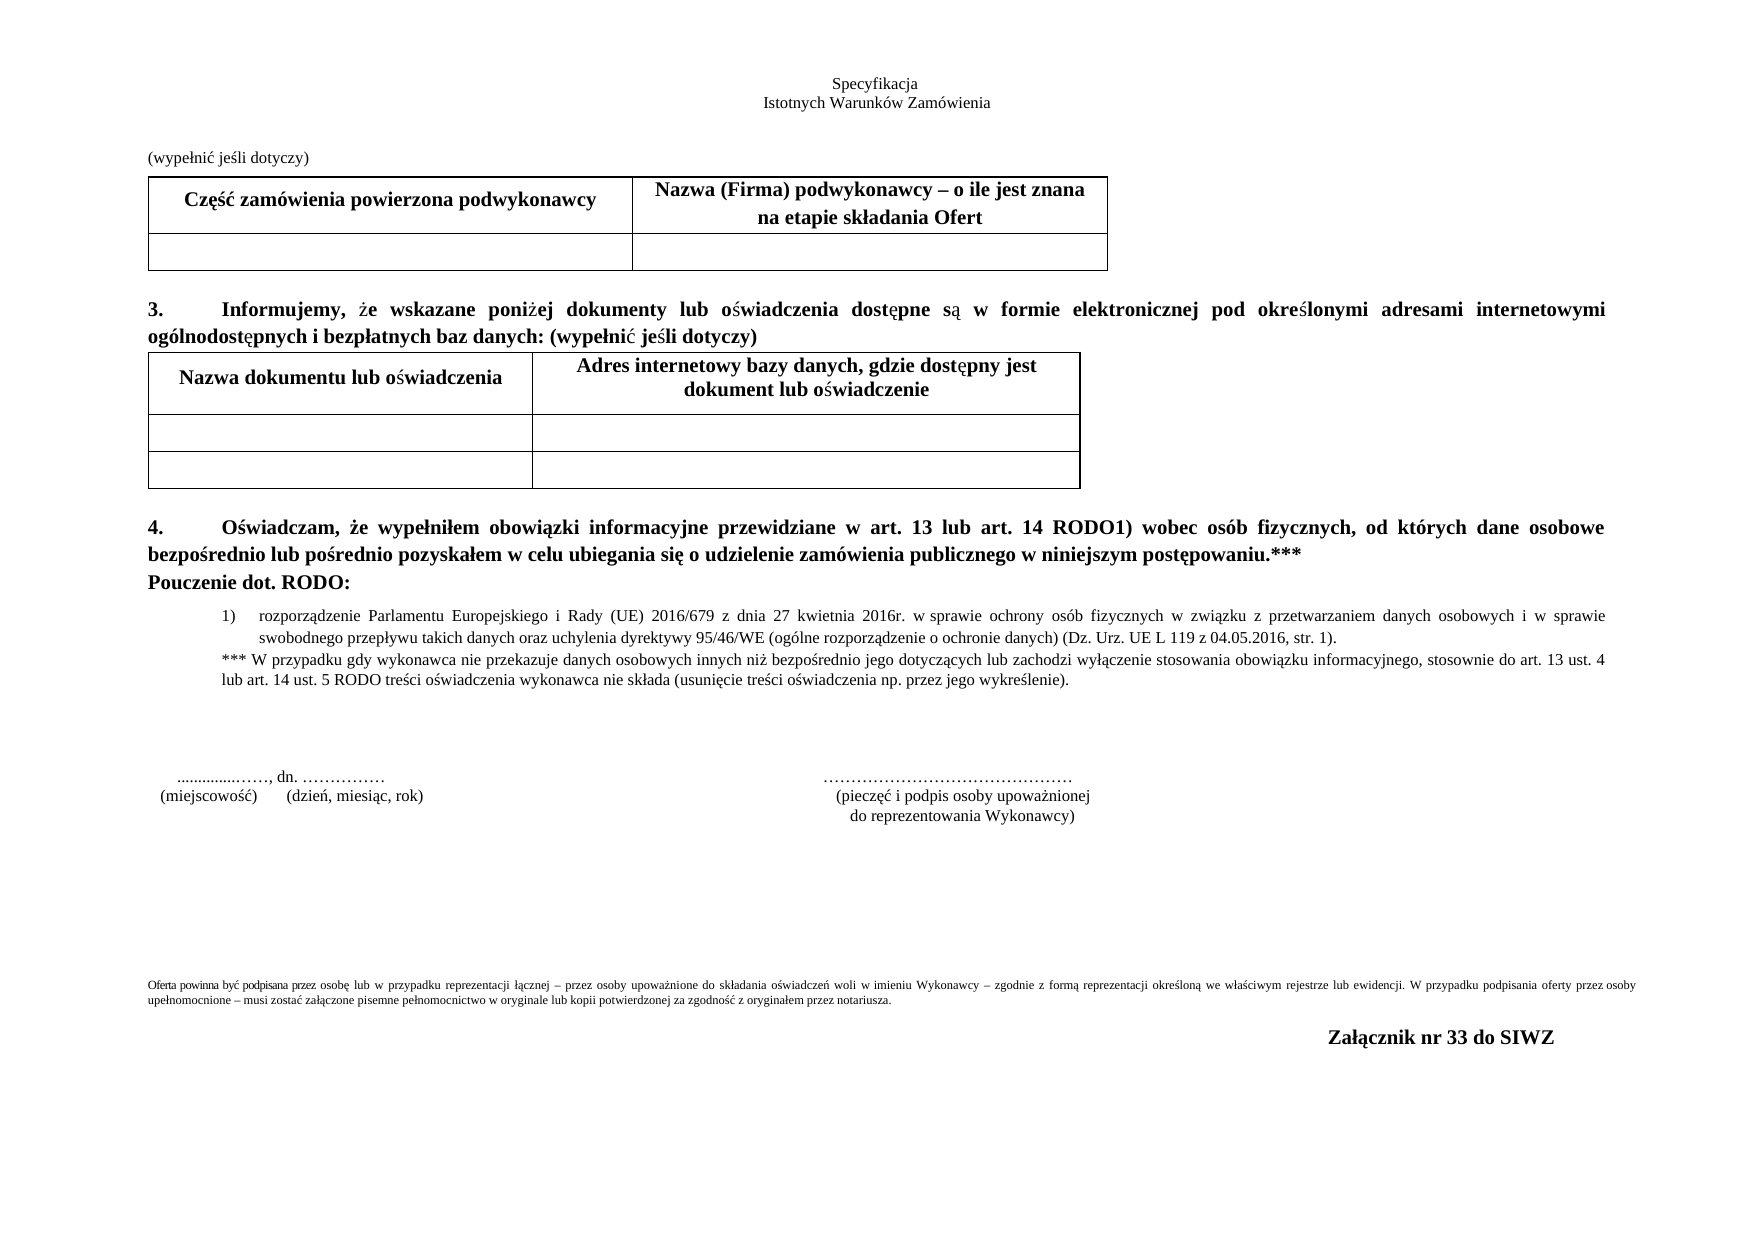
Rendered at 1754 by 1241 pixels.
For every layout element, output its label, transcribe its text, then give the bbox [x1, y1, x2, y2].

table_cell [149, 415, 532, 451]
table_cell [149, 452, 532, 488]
text (miejscowość) (dzień, miesiąc, rok) (pieczęć i podpis osoby upoważnionej [148, 786, 1606, 805]
text *** W przypadku gdy wykonawca nie przekazuje danych osobowych innych niż bezpośrednio jego dotyczących lub zachodzi wyłączenie stosowania obowiązku informacyjnego, stosownie do art. 13 ust. 4 lub art. 14 ust. 5 RODO treści oświadczenia wykonawca nie składa (usunięcie treści oświadczenia np. przez jego wykreślenie). [221, 650, 1606, 689]
list Oświadczam, że wypełniłem obowiązki informacyjne przewidziane w art. 13 lub art. 14 RODO1) wobec osób fizycznych, od których dane osobowe bezpośrednio lub pośrednio pozyskałem w celu ubiegania się o udzielenie zamówienia publicznego w niniejszym postępowaniu.*** [148, 514, 1606, 566]
list rozporządzenie Parlamentu Europejskiego i Rady (UE) 2016/679 z dnia 27 kwietnia 2016r. w sprawie ochrony osób fizycznych w związku z przetwarzaniem danych osobowych i w sprawie swobodnego przepływu takich danych oraz uchylenia dyrektywy 95/46/WE (ogólne rozporządzenie o ochronie danych) (Dz. Urz. UE L 119 z 04.05.2016, str. 1). [221, 606, 1606, 647]
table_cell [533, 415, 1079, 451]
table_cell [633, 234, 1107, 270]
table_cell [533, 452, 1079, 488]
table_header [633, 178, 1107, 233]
text (wypełnić jeśli dotyczy) [148, 148, 1606, 167]
text Załącznik nr 33 do SIWZ [1254, 1025, 1606, 1049]
text ..............……, dn. …………… ……………………………………… [148, 767, 1606, 786]
list Informujemy, że wskazane poniżej dokumenty lub oświadczenia dostępne są w formie elektronicznej pod określonymi adresami internetowymi ogólnodostępnych i bezpłatnych baz danych: (wypełnić jeśli dotyczy) [148, 296, 1606, 348]
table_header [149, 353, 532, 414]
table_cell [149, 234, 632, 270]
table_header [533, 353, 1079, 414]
text do reprezentowania Wykonawcy) [148, 805, 1606, 824]
text Oferta powinna być podpisana przez osobę lub w przypadku reprezentacji łącznej – przez osoby upoważnione do składania oświadczeń woli w imieniu Wykonawcy – zgodnie z formą reprezentacji określoną we właściwym rejestrze lub ewidencji. W przypadku podpisania oferty przez osoby upełnomocnione – musi zostać załączone pisemne pełnomocnictwo w oryginale lub kopii potwierdzonej za zgodność z oryginałem przez notariusza. [148, 978, 1636, 1007]
text Pouczenie dot. RODO: [148, 570, 1606, 594]
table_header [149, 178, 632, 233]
